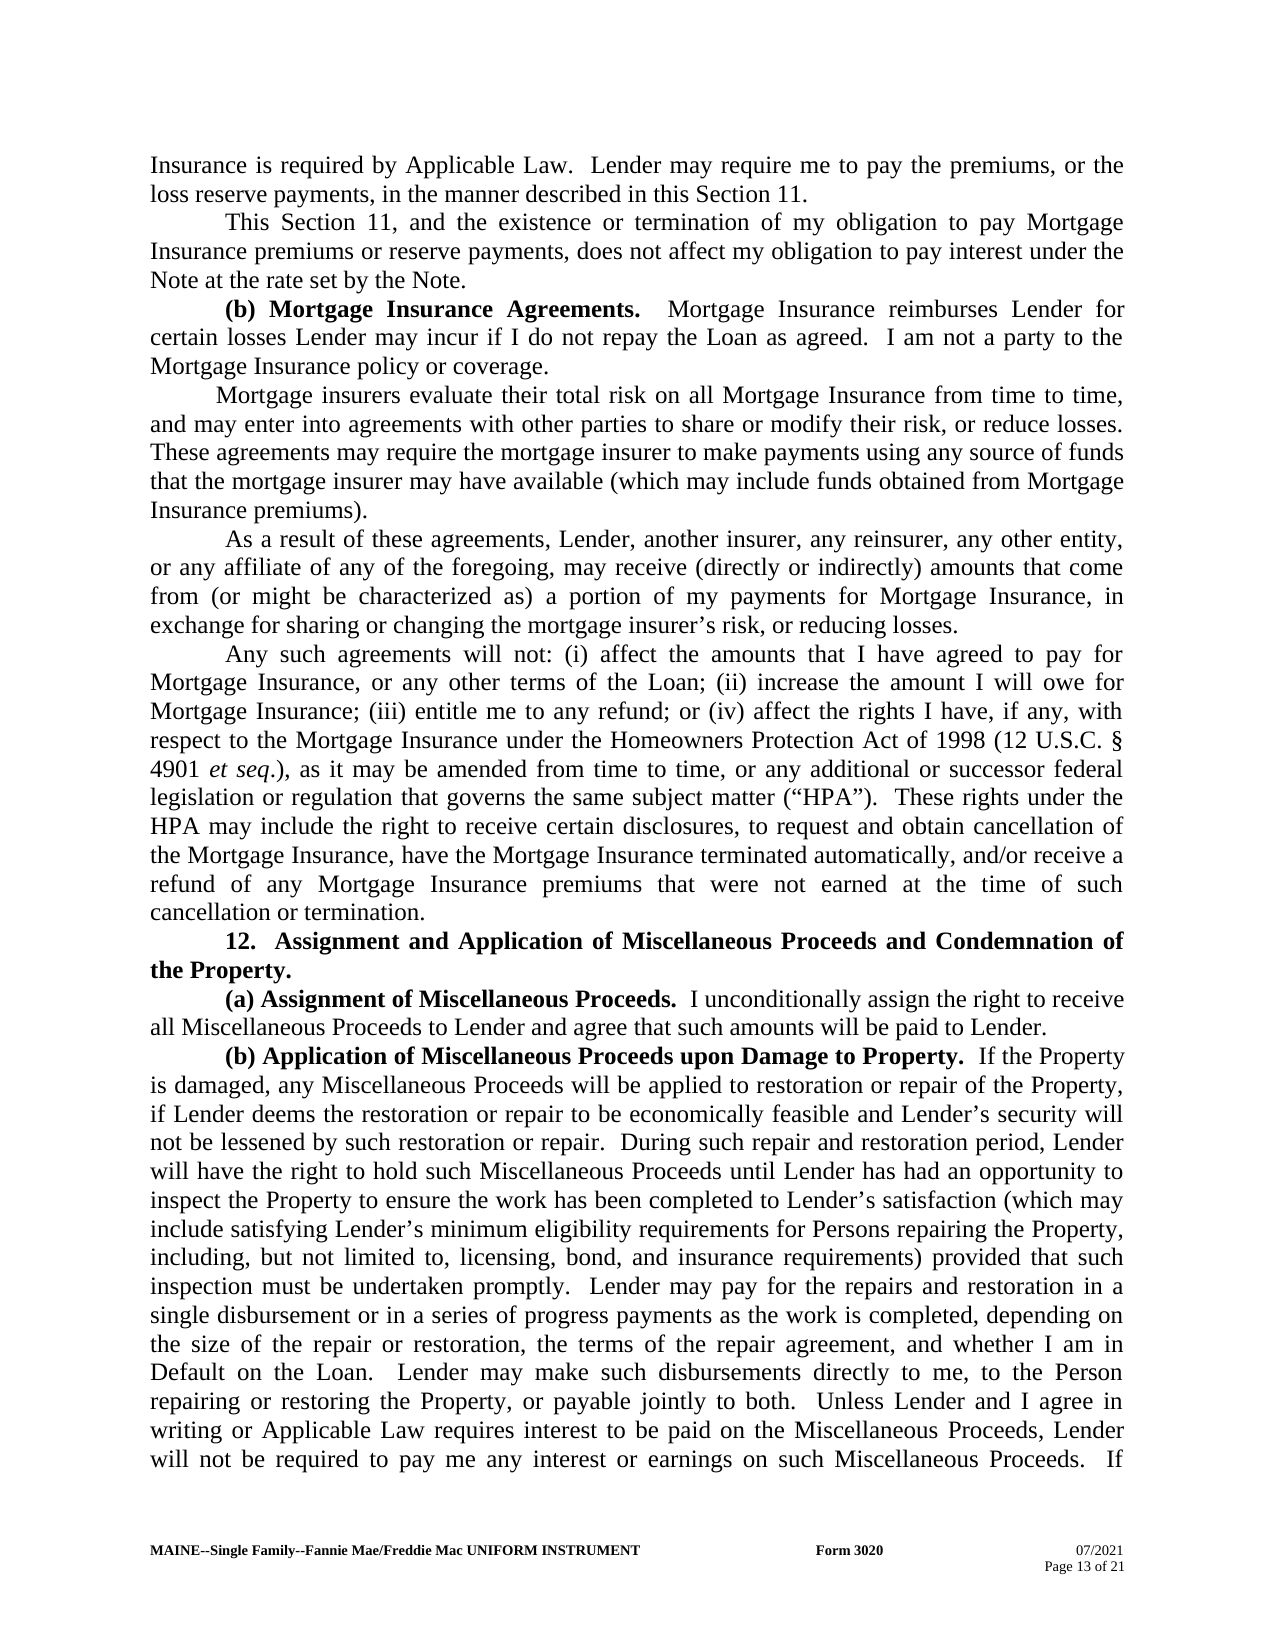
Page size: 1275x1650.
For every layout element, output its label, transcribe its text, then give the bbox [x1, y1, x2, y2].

text This Section 11, and the existence or termination of my obligation to pay Mortgage Insurance premiums or reserve payments, does not affect my obligation to pay interest under the Note at the rate set by the Note. [150, 207, 1125, 294]
text (b) Mortgage Insurance Agreements. Mortgage Insurance reimburses Lender for certain losses Lender may incur if I do not repay the Loan as agreed. I am not a party to the Mortgage Insurance policy or coverage. [150, 294, 1125, 380]
text Mortgage insurers evaluate their total risk on all Mortgage Insurance from time to time, and may enter into agreements with other parties to share or modify their risk, or reduce losses. These agreements may require the mortgage insurer to make payments using any source of funds that the mortgage insurer may have available (which may include funds obtained from Mortgage Insurance premiums). [150, 380, 1125, 524]
text (a) Assignment of Miscellaneous Proceeds. I unconditionally assign the right to receive all Miscellaneous Proceeds to Lender and agree that such amounts will be paid to Lender. [150, 984, 1125, 1041]
text Any such agreements will not: (i) affect the amounts that I have agreed to pay for Mortgage Insurance, or any other terms of the Loan; (ii) increase the amount I will owe for Mortgage Insurance; (iii) entitle me to any refund; or (iv) affect the rights I have, if any, with respect to the Mortgage Insurance under the Homeowners Protection Act of 1998 (12 U.S.C. § 4901 et seq.), as it may be amended from time to time, or any additional or successor federal legislation or regulation that governs the same subject matter (“HPA”). These rights under the HPA may include the right to receive certain disclosures, to request and obtain cancellation of the Mortgage Insurance, have the Mortgage Insurance terminated automatically, and/or receive a refund of any Mortgage Insurance premiums that were not earned at the time of such cancellation or termination. [150, 639, 1125, 926]
text 12. Assignment and Application of Miscellaneous Proceeds and Condemnation of the Property. [150, 926, 1125, 984]
text As a result of these agreements, Lender, another insurer, any reinsurer, any other entity, or any affiliate of any of the foregoing, may receive (directly or indirectly) amounts that come from (or might be characterized as) a portion of my payments for Mortgage Insurance, in exchange for sharing or changing the mortgage insurer’s risk, or reducing losses. [150, 524, 1125, 639]
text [150, 1041, 1125, 1472]
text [150, 150, 1125, 207]
